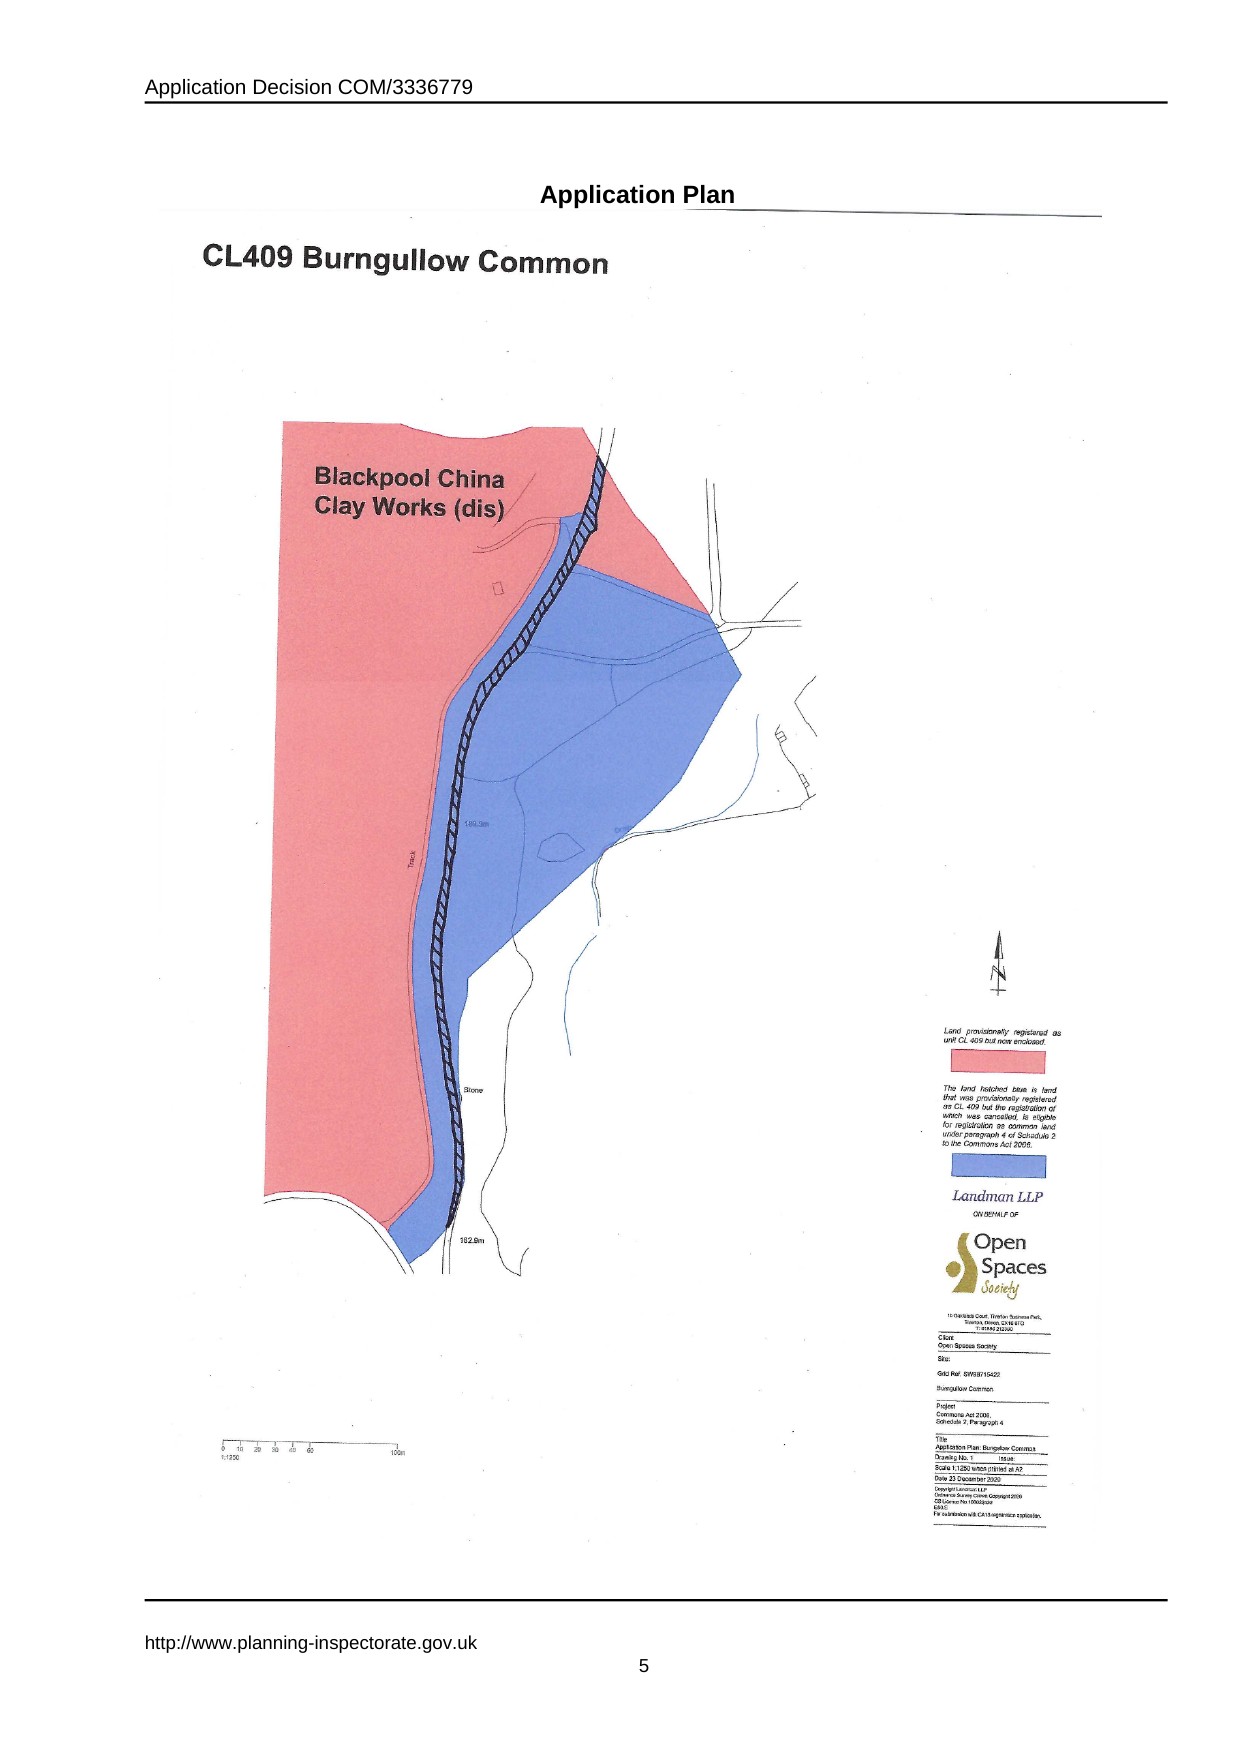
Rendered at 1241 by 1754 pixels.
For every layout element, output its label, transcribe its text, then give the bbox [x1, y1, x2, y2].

picture [159, 209, 1102, 1544]
text Application Plan [144, 180, 1130, 208]
